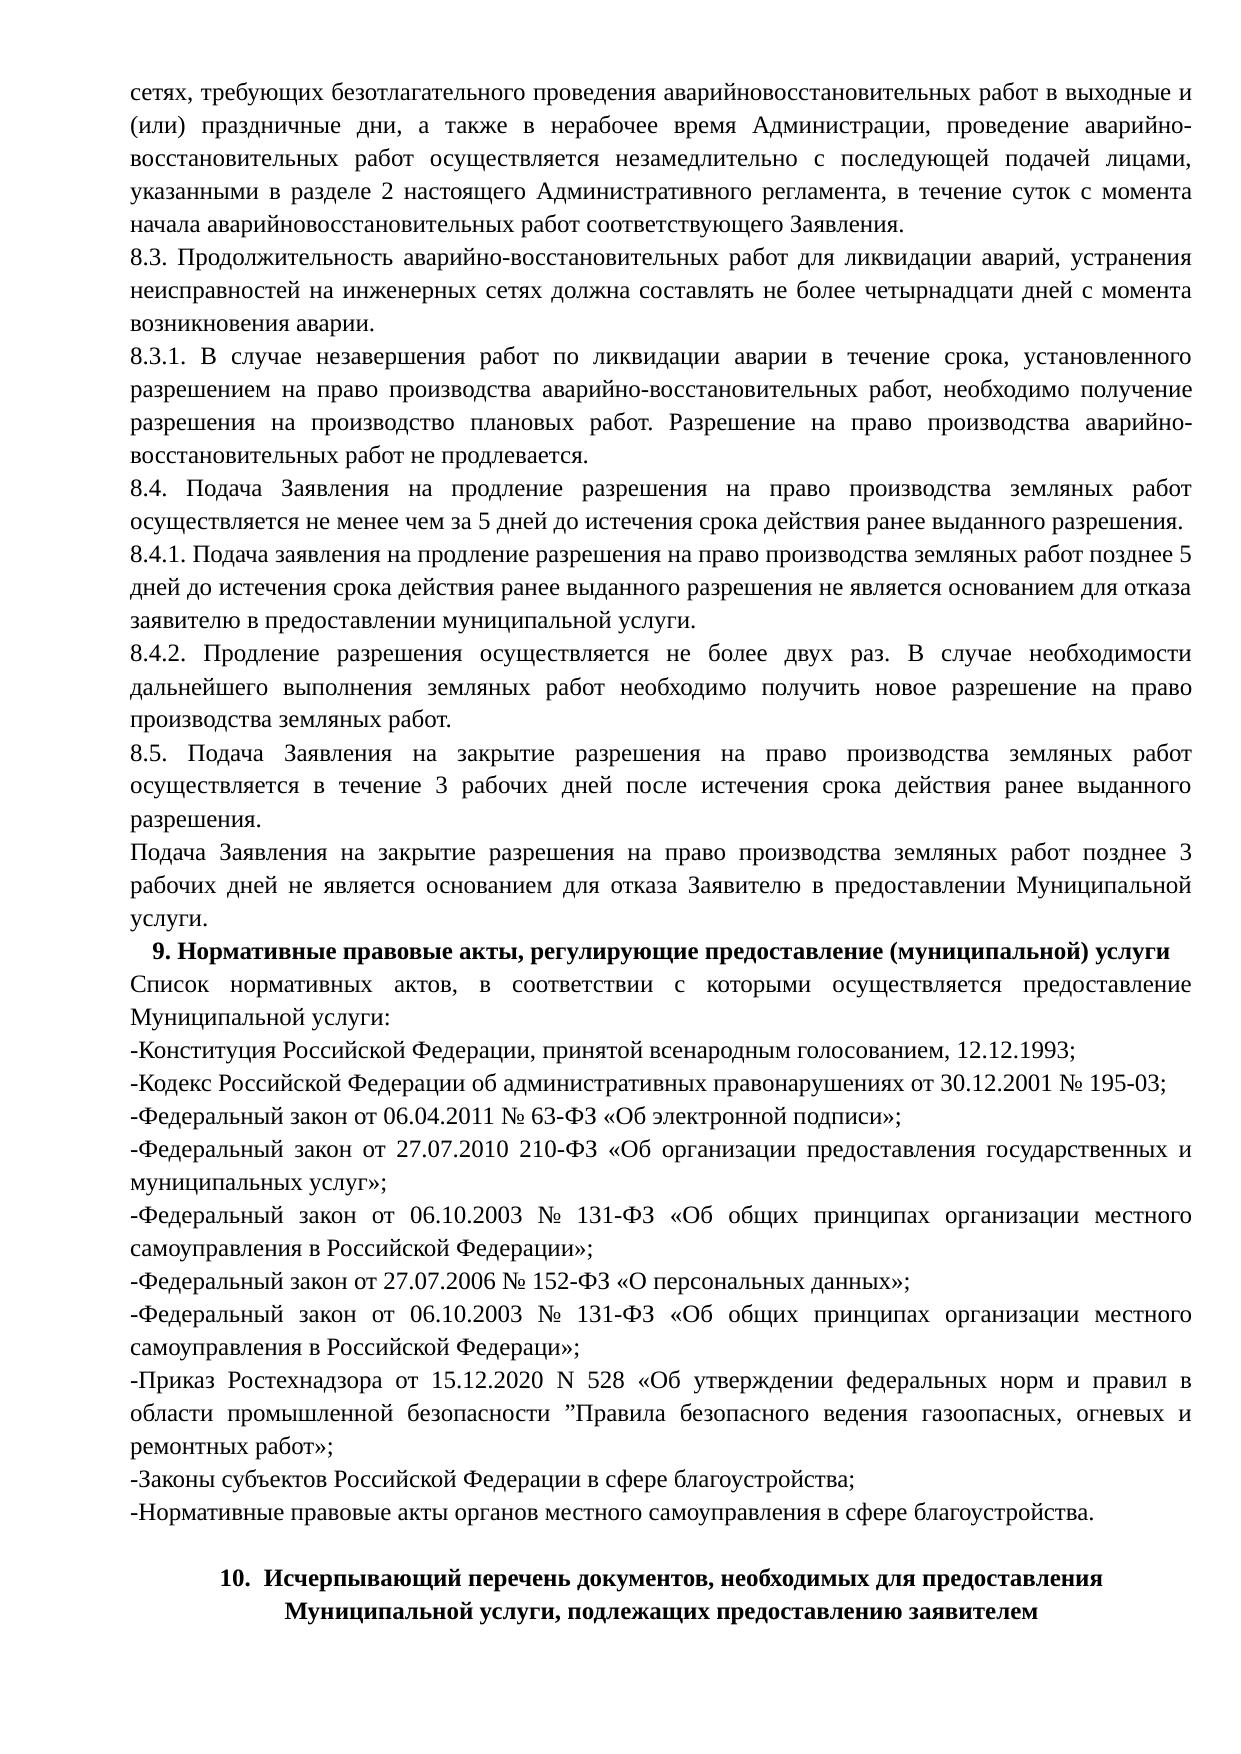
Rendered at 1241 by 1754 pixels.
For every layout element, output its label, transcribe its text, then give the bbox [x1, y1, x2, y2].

text -Федеральный закон от 06.04.2011 № 63-ФЗ «Об электронной подписи»; [130, 1101, 1193, 1129]
list Исчерпывающий перечень документов, необходимых для предоставления Муниципальной услуги, подлежащих предоставлению заявителем [130, 1563, 1193, 1625]
text -Федеральный закон от 27.07.2006 № 152-ФЗ «О персональных данных»; [130, 1266, 1193, 1295]
text 8.4.1. Подача заявления на продление разрешения на право производства земляных работ позднее 5 дней до истечения срока действия ранее выданного разрешения не является основанием для отказа заявителю в предоставлении муниципальной услуги. [130, 539, 1193, 634]
text -Кодекс Российской Федерации об административных правонарушениях от 30.12.2001 № 195-03; [130, 1068, 1193, 1097]
text 8.3. Продолжительность аварийно-восстановительных работ для ликвидации аварий, устранения неисправностей на инженерных сетях должна составлять не более четырнадцати дней с момента возникновения аварии. [130, 242, 1193, 337]
text 8.3.1. В случае незавершения работ по ликвидации аварии в течение срока, установленного разрешением на право производства аварийно-восстановительных работ, необходимо получение разрешения на производство плановых работ. Разрешение на право производства аварийно-восстановительных работ не продлевается. [130, 341, 1193, 469]
text 8.5. Подача Заявления на закрытие разрешения на право производства земляных работ осуществляется в течение 3 рабочих дней после истечения срока действия ранее выданного разрешения. [130, 738, 1193, 832]
text Подача Заявления на закрытие разрешения на право производства земляных работ позднее 3 рабочих дней не является основанием для отказа Заявителю в предоставлении Муниципальной услуги. [130, 837, 1193, 931]
text -Конституция Российской Федерации, принятой всенародным голосованием, 12.12.1993; [130, 1035, 1193, 1063]
text 8.4.2. Продление разрешения осуществляется не более двух раз. В случае необходимости дальнейшего выполнения земляных работ необходимо получить новое разрешение на право производства земляных работ. [130, 638, 1193, 733]
text 8.4. Подача Заявления на продление разрешения на право производства земляных работ осуществляется не менее чем за 5 дней до истечения срока действия ранее выданного разрешения. [130, 473, 1193, 535]
text -Федеральный закон от 27.07.2010 210-ФЗ «Об организации предоставления государственных и муниципальных услуг»; [130, 1134, 1193, 1196]
text -Нормативные правовые акты органов местного самоуправления в сфере благоустройства. [130, 1497, 1193, 1526]
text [130, 77, 1193, 238]
text -Приказ Ростехнадзора от 15.12.2020 N 528 «Об утверждении федеральных норм и правил в области промышленной безопасности ”Правила безопасного ведения газоопасных, огневых и ремонтных работ»; [130, 1365, 1193, 1460]
text 9. Нормативные правовые акты, регулирующие предоставление (муниципальной) услуги [130, 936, 1193, 964]
text -Законы субъектов Российской Федерации в сфере благоустройства; [130, 1464, 1193, 1493]
text -Федеральный закон от 06.10.2003 № 131-ФЗ «Об общих принципах организации местного самоуправления в Российской Федерации»; [130, 1200, 1193, 1262]
text Список нормативных актов, в соответствии с которыми осуществляется предоставление Муниципальной услуги: [130, 969, 1193, 1031]
text -Федеральный закон от 06.10.2003 № 131-ФЗ «Об общих принципах организации местного самоуправления в Российской Федераци»; [130, 1299, 1193, 1361]
